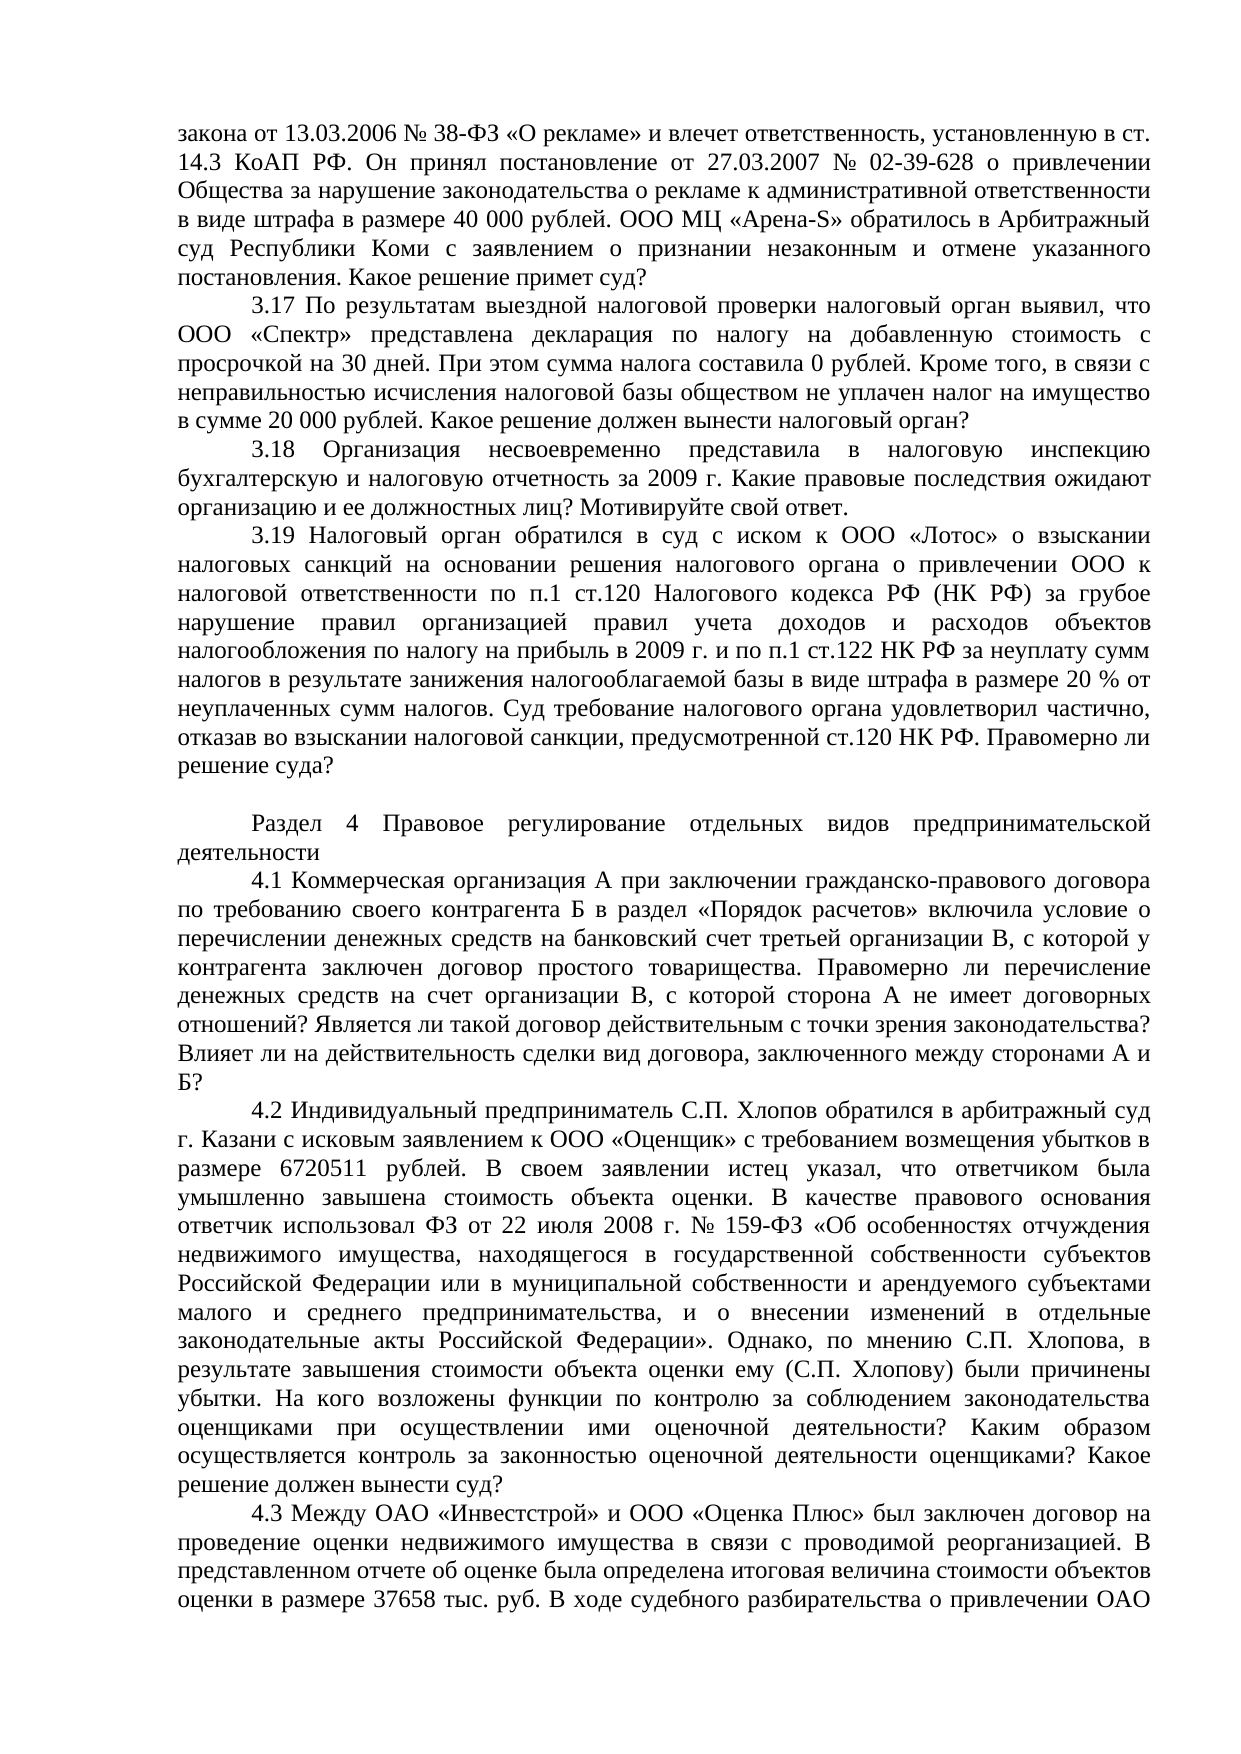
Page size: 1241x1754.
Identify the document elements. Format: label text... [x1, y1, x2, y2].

text 3.17 По результатам выездной налоговой проверки налоговый орган выявил, что ООО «Спектр» представлена декларация по налогу на добавленную стоимость с просрочкой на 30 дней. При этом сумма налога составила 0 рублей. Кроме того, в связи с неправильностью исчисления налоговой базы обществом не уплачен налог на имущество в сумме 20 000 рублей. Какое решение должен вынести налоговый орган? [177, 291, 1152, 434]
text 4.1 Коммерческая организация А при заключении гражданско-правового договора по требованию своего контрагента Б в раздел «Порядок расчетов» включила условие о перечислении денежных средств на банковский счет третьей организации В, с которой у контрагента заключен договор простого товарищества. Правомерно ли перечисление денежных средств на счет организации В, с которой сторона А не имеет договорных отношений? Является ли такой договор действительным с точки зрения законодательства? Влияет ли на действительность сделки вид договора, заключенного между сторонами А и Б? [177, 866, 1152, 1096]
text 3.19 Налоговый орган обратился в суд с иском к ООО «Лотос» о взыскании налоговых санкций на основании решения налогового органа о привлечении ООО к налоговой ответственности по п.1 ст.120 Налогового кодекса РФ (НК РФ) за грубое нарушение правил организацией правил учета доходов и расходов объектов налогообложения по налогу на прибыль в 2009 г. и по п.1 ст.122 НК РФ за неуплату сумм налогов в результате занижения налогооблагаемой базы в виде штрафа в размере 20 % от неуплаченных сумм налогов. Суд требование налогового органа удовлетворил частично, отказав во взыскании налоговой санкции, предусмотренной ст.120 НК РФ. Правомерно ли решение суда? [177, 521, 1152, 779]
text Раздел 4 Правовое регулирование отдельных видов предпринимательской деятельности [177, 808, 1152, 866]
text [177, 118, 1152, 291]
text 4.2 Индивидуальный предприниматель С.П. Хлопов обратился в арбитражный суд г. Казани с исковым заявлением к ООО «Оценщик» с требованием возмещения убытков в размере 6720511 рублей. В своем заявлении истец указал, что ответчиком была умышленно завышена стоимость объекта оценки. В качестве правового основания ответчик использовал ФЗ от 22 июля 2008 г. № 159-ФЗ «Об особенностях отчуждения недвижимого имущества, находящегося в государственной собственности субъектов Российской Федерации или в муниципальной собственности и арендуемого субъектами малого и среднего предпринимательства, и о внесении изменений в отдельные законодательные акты Российской Федерации». Однако, по мнению С.П. Хлопова, в результате завышения стоимости объекта оценки ему (С.П. Хлопову) были причинены убытки. На кого возложены функции по контролю за соблюдением законодательства оценщиками при осуществлении ими оценочной деятельности? Каким образом осуществляется контроль за законностью оценочной деятельности оценщиками? Какое решение должен вынести суд? [177, 1096, 1152, 1498]
text 3.18 Организация несвоевременно представила в налоговую инспекцию бухгалтерскую и налоговую отчетность за 2009 г. Какие правовые последствия ожидают организацию и ее должностных лиц? Мотивируйте свой ответ. [177, 434, 1152, 521]
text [177, 1498, 1152, 1613]
